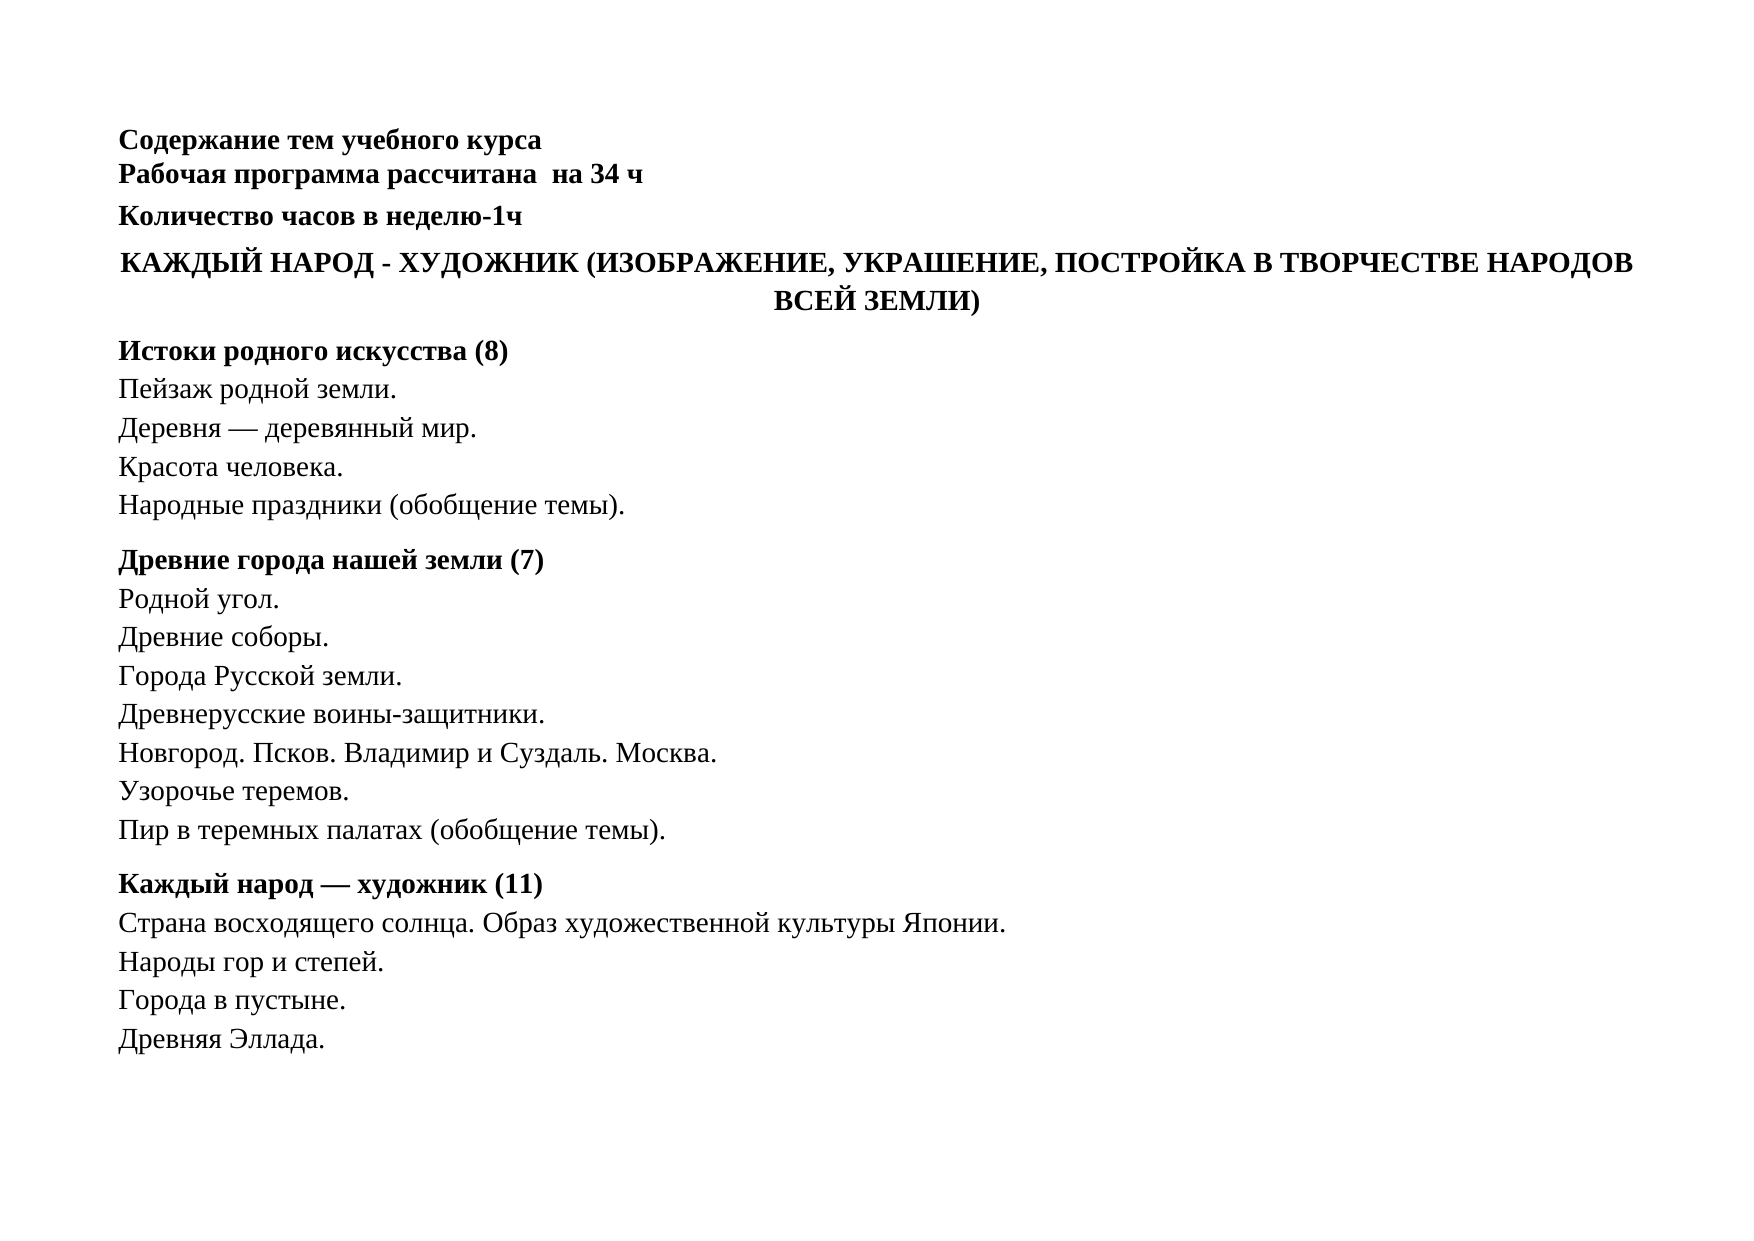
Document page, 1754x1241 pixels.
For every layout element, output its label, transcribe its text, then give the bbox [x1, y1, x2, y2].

text Города Русской земли. [118, 658, 1636, 691]
text Деревня — деревянный мир. [118, 410, 1328, 444]
text Каждый народ — художник (11) [118, 867, 1636, 900]
text Родной угол. [118, 581, 1636, 614]
text Красота человека. [118, 449, 1328, 482]
text Узорочье теремов. [118, 773, 1636, 807]
text Рабочая программа рассчитана на 34 ч [118, 156, 1636, 189]
text Истоки родного искусства (8) [118, 333, 1636, 367]
text Пейзаж родной земли. [118, 372, 1328, 405]
text Города в пустыне. [118, 982, 1240, 1016]
text Древнерусские воины-защитники. [118, 696, 1636, 730]
text Новгород. Псков. Владимир и Суздаль. Москва. [118, 735, 1636, 768]
text Древняя Эллада. [118, 1021, 1240, 1054]
text Содержание тем учебного курса [118, 122, 1636, 156]
text Древние соборы. [118, 619, 1636, 653]
text Народные праздники (обобщение темы). [118, 487, 1636, 521]
text Страна восходящего солнца. Образ художественной культуры Японии. [118, 905, 1636, 939]
text Количество часов в неделю-1ч [118, 198, 1636, 231]
text Пир в теремных палатах (обобщение темы). [118, 812, 1636, 846]
text Народы гор и степей. [118, 944, 1240, 977]
text КАЖДЫЙ НАРОД - ХУДОЖНИК (ИЗОБРАЖЕНИЕ, УКРАШЕНИЕ, ПОСТРОЙКА В ТВОРЧЕСТВЕ НАРОДОВ ВСЕЙ ЗЕМЛИ) [118, 245, 1636, 317]
text Древние города нашей земли (7) [118, 542, 1636, 576]
